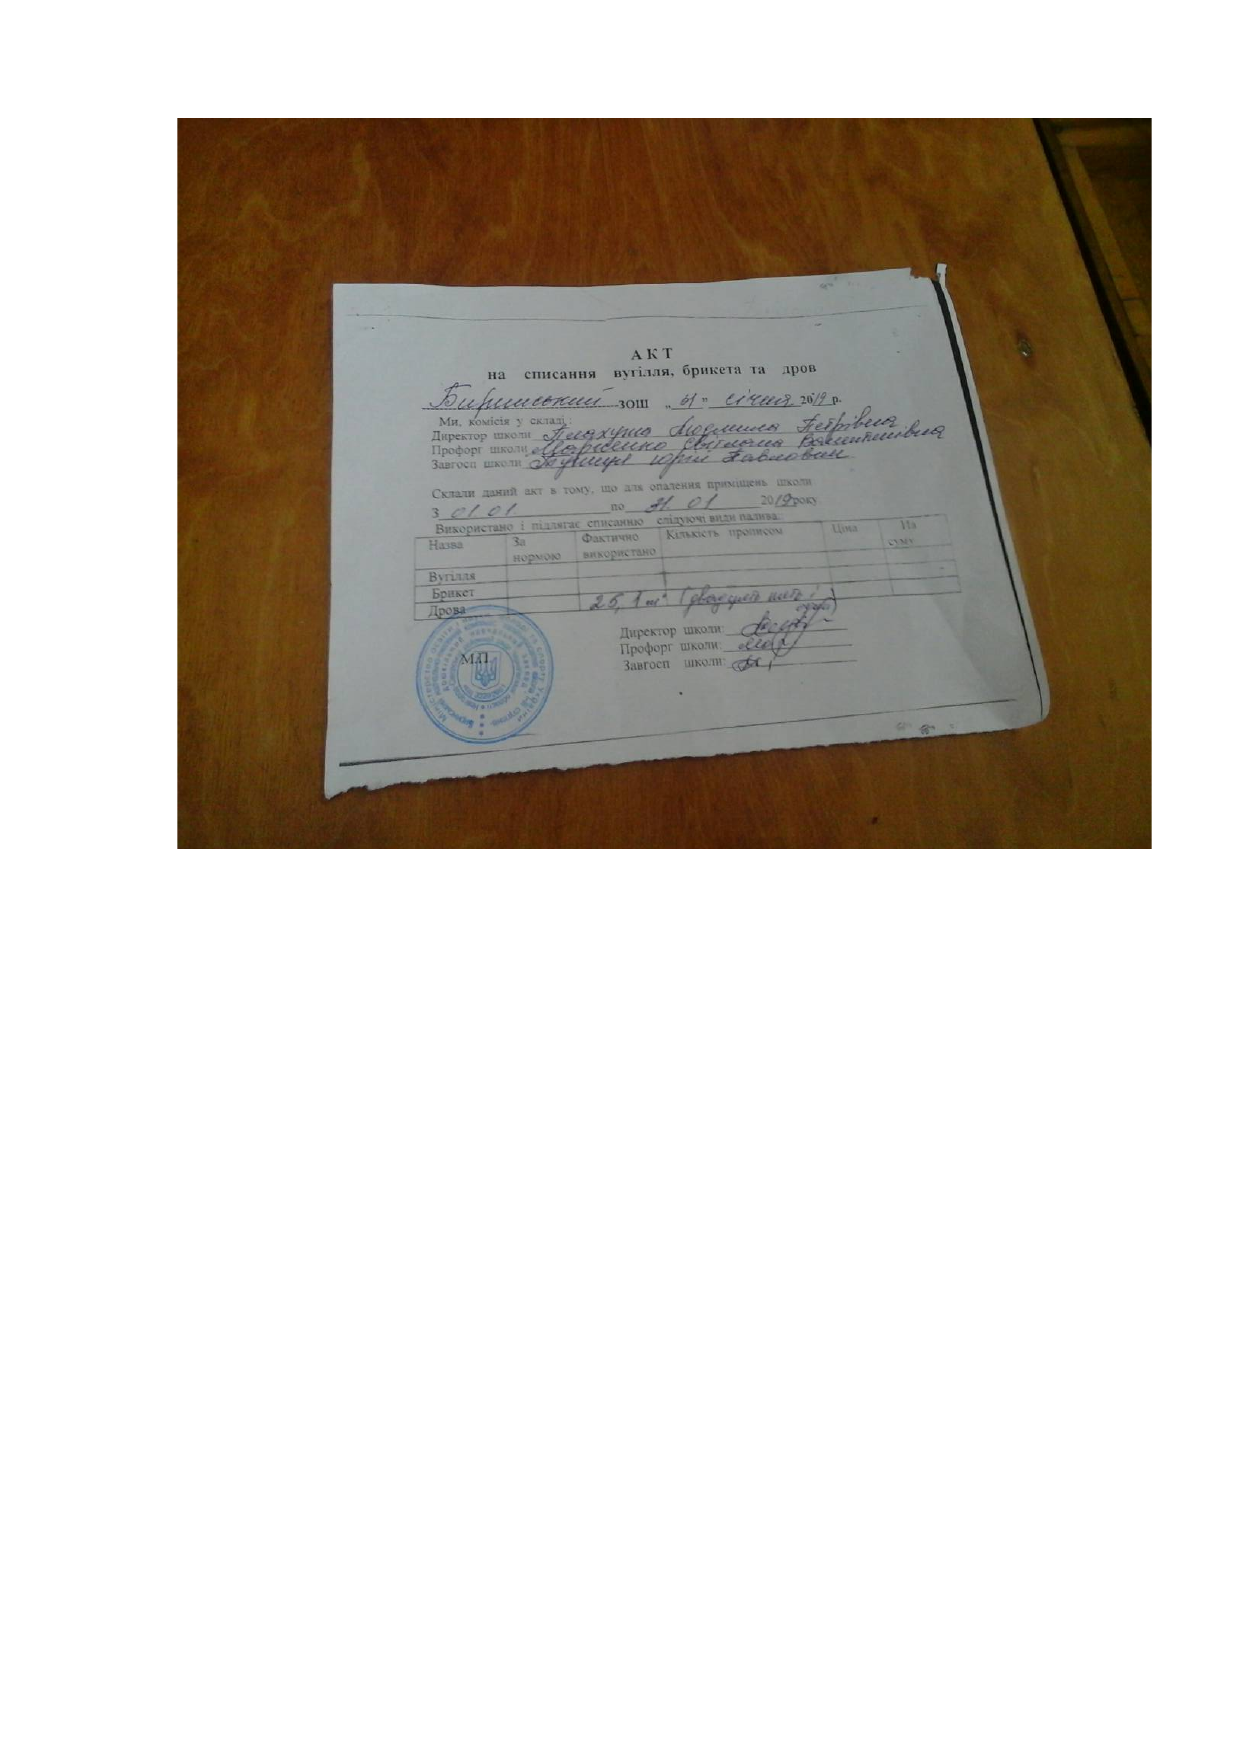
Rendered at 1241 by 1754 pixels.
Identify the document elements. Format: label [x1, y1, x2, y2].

picture [177, 118, 1152, 849]
